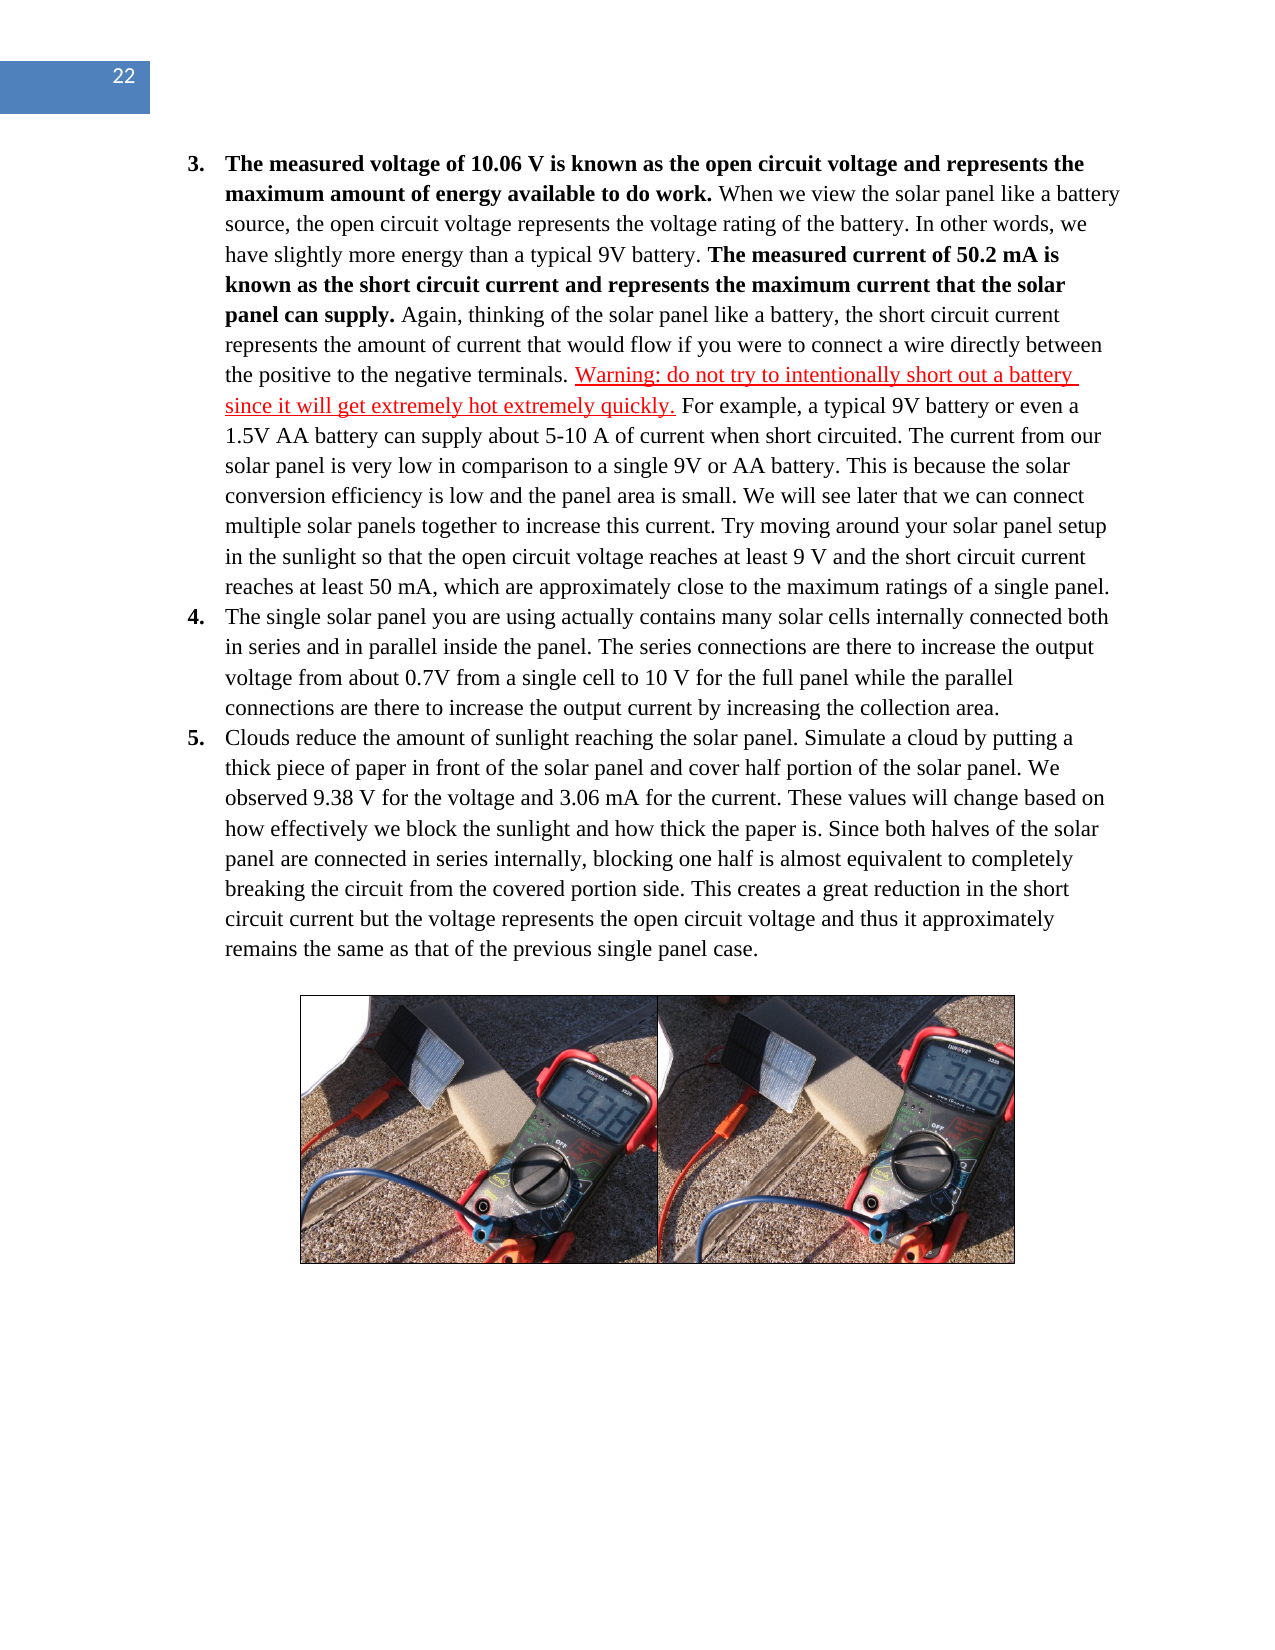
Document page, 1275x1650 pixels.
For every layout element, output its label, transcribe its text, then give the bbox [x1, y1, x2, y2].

list Clouds reduce the amount of sunlight reaching the solar panel. Simulate a cloud by putting a thick piece of paper in front of the solar panel and cover half portion of the solar panel. We observed 9.38 V for the voltage and 3.06 mA for the current. These values will change based on how effectively we block the sunlight and how thick the paper is. Since both halves of the solar panel are connected in series internally, blocking one half is almost equivalent to completely breaking the circuit from the covered portion side. This creates a great reduction in the short circuit current but the voltage represents the open circuit voltage and thus it approximately remains the same as that of the previous single panel case. [187, 724, 1125, 962]
picture [301, 996, 657, 1263]
list The single solar panel you are using actually contains many solar cells internally connected both in series and in parallel inside the panel. The series connections are there to increase the output voltage from about 0.7V from a single cell to 10 V for the full panel while the parallel connections are there to increase the output current by increasing the collection area. [187, 603, 1125, 720]
picture [658, 996, 1014, 1263]
list The measured voltage of 10.06 V is known as the open circuit voltage and represents the maximum amount of energy available to do work. When we view the solar panel like a battery source, the open circuit voltage represents the voltage rating of the battery. In other words, we have slightly more energy than a typical 9V battery. The measured current of 50.2 mA is known as the short circuit current and represents the maximum current that the solar panel can supply. Again, thinking of the solar panel like a battery, the short circuit current represents the amount of current that would flow if you were to connect a wire directly between the positive to the negative terminals. Warning: do not try to intentionally short out a battery since it will get extremely hot extremely quickly. For example, a typical 9V battery or even a 1.5V AA battery can supply about 5-10 A of current when short circuited. The current from our solar panel is very low in comparison to a single 9V or AA battery. This is because the solar conversion efficiency is low and the panel area is small. We will see later that we can connect multiple solar panels together to increase this current. Try moving around your solar panel setup in the sunlight so that the open circuit voltage reaches at least 9 V and the short circuit current reaches at least 50 mA, which are approximately close to the maximum ratings of a single panel. [187, 150, 1125, 599]
